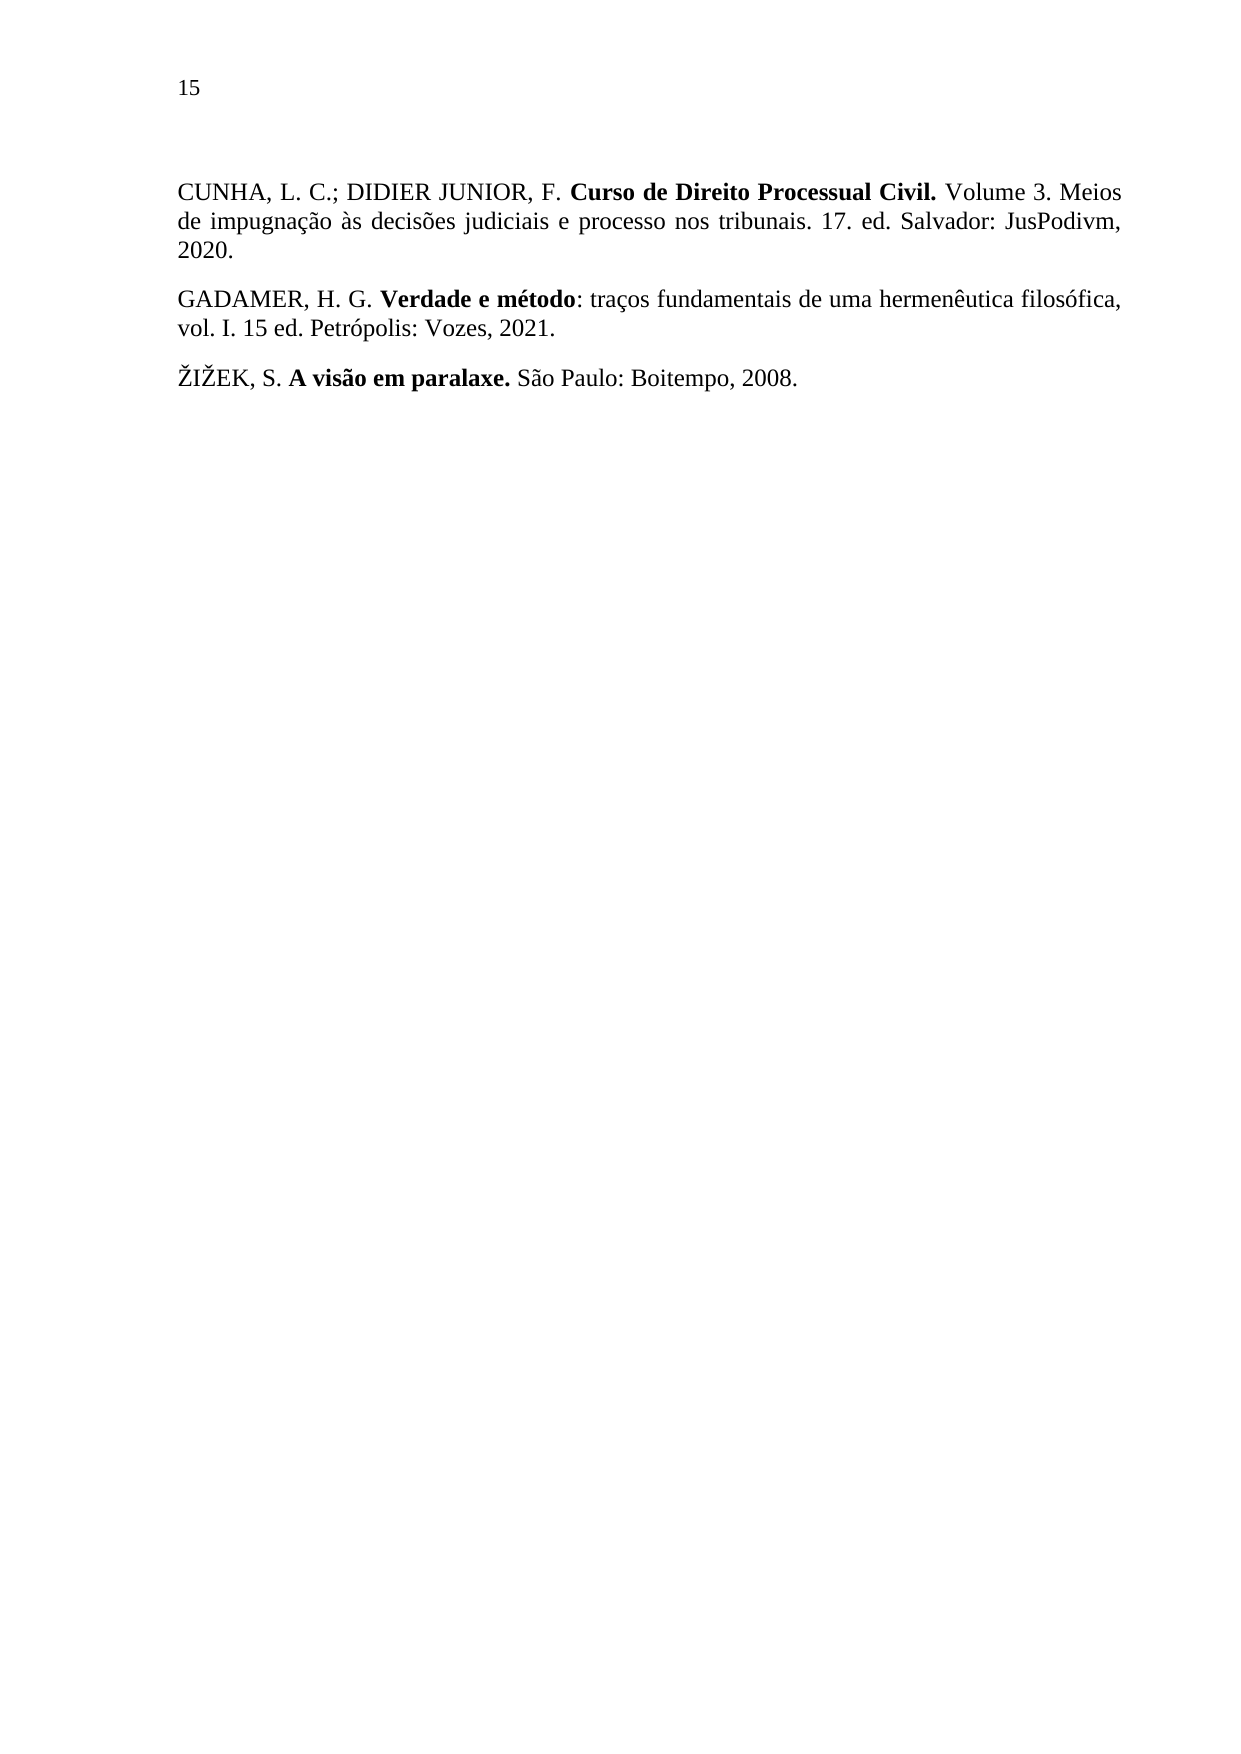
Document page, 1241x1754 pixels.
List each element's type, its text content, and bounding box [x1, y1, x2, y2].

text CUNHA, L. C.; DIDIER JUNIOR, F. Curso de Direito Processual Civil. Volume 3. Meios de impugnação às decisões judiciais e processo nos tribunais. 17. ed. Salvador: JusPodivm, 2020. [177, 177, 1122, 263]
text GADAMER, H. G. Verdade e método: traços fundamentais de uma hermenêutica filosófica, vol. I. 15 ed. Petrópolis: Vozes, 2021. [177, 284, 1122, 342]
text ŽIŽEK, S. A visão em paralaxe. São Paulo: Boitempo, 2008. [177, 363, 1122, 391]
